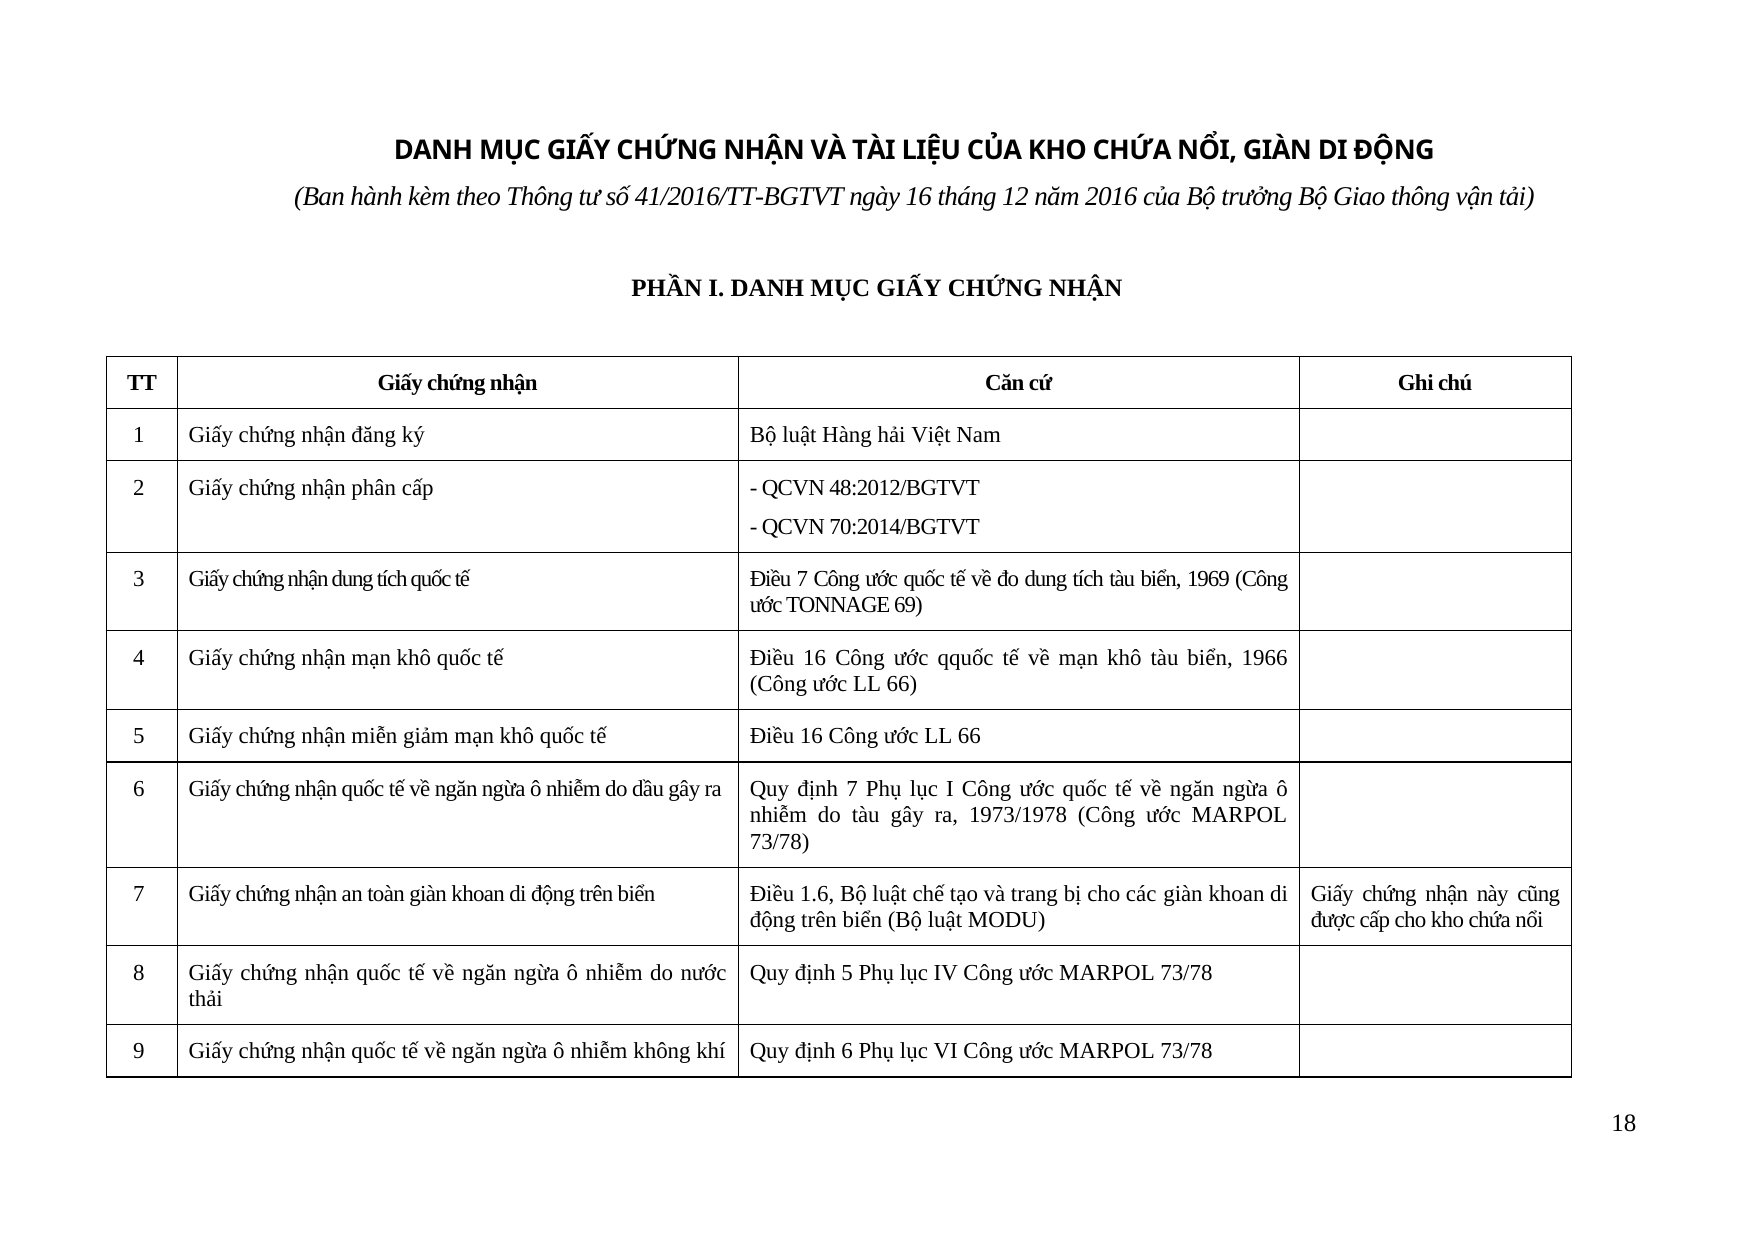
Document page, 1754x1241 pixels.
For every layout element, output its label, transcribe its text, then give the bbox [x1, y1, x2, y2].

table_cell [107, 946, 177, 1024]
table_cell Giấy chứng nhận quốc tế về ngăn ngừa ô nhiễm không khí [178, 1025, 738, 1076]
table_cell [1300, 946, 1571, 1024]
table_header Giấy chứng nhận [178, 357, 738, 408]
table_cell Quy định 6 Phụ lục VI Công ước MARPOL 73/78 [739, 1025, 1299, 1076]
table_cell Giấy chứng nhận quốc tế về ngăn ngừa ô nhiễm do dầu gây ra [178, 763, 738, 867]
table_cell [1300, 1025, 1571, 1076]
table_cell Giấy chứng nhận an toàn giàn khoan di động trên biển [178, 868, 738, 945]
table_cell [1300, 710, 1571, 761]
table_cell Điều 16 Công ước qquốc tế về mạn khô tàu biển, 1966 (Công ước LL 66) [739, 631, 1299, 709]
table_cell Giấy chứng nhận phân cấp [178, 461, 738, 552]
table_cell Giấy chứng nhận này cũng được cấp cho kho chứa nổi [1300, 868, 1571, 945]
table_header Ghi chú [1300, 357, 1571, 408]
table_cell [107, 710, 177, 761]
text DANH MỤC GIẤY CHỨNG NHẬN VÀ TÀI LIỆU CỦA KHO CHỨA NỔI, GIÀN DI ĐỘNG [193, 131, 1636, 167]
table_cell Giấy chứng nhận dung tích quốc tế [178, 553, 738, 630]
table_header TT [107, 357, 177, 408]
table_cell [1300, 553, 1571, 630]
table_cell Điều 7 Công ước quốc tế về đo dung tích tàu biển, 1969 (Công ước TONNAGE 69) [739, 553, 1299, 630]
table_cell [1300, 461, 1571, 552]
table_cell [1300, 409, 1571, 460]
table_cell Quy định 7 Phụ lục I Công ước quốc tế về ngăn ngừa ô nhiễm do tàu gây ra, 1973/1978 (Công ước MARPOL 73/78) [739, 763, 1299, 867]
table_cell [107, 1025, 177, 1076]
table_cell Điều 16 Công ước LL 66 [739, 710, 1299, 761]
table_cell Điều 1.6, Bộ luật chế tạo và trang bị cho các giàn khoan di động trên biển (Bộ luật MODU) [739, 868, 1299, 945]
table_cell [107, 763, 177, 867]
table_cell Giấy chứng nhận miễn giảm mạn khô quốc tế [178, 710, 738, 761]
text PHẦN I. DANH MỤC GIẤY CHỨNG NHẬN [118, 273, 1636, 302]
table_cell - QCVN 48:2012/BGTVT - QCVN 70:2014/BGTVT [739, 461, 1299, 552]
table_cell [107, 409, 177, 460]
table_cell Quy định 5 Phụ lục IV Công ước MARPOL 73/78 [739, 946, 1299, 1024]
table_cell Giấy chứng nhận quốc tế về ngăn ngừa ô nhiễm do nước thải [178, 946, 738, 1024]
table_cell [1300, 763, 1571, 867]
table_cell Giấy chứng nhận mạn khô quốc tế [178, 631, 738, 709]
table_cell [1300, 631, 1571, 709]
text (Ban hành kèm theo Thông tư số 41/2016/TT-BGTVT ngày 16 tháng 12 năm 2016 của Bộ trưởng Bộ Giao thông vận tải) [193, 180, 1636, 211]
table_header Căn cứ [739, 357, 1299, 408]
table_cell [107, 631, 177, 709]
table_cell [107, 553, 177, 630]
table_cell [107, 868, 177, 945]
table_cell Giấy chứng nhận đăng ký [178, 409, 738, 460]
table_cell Bộ luật Hàng hải Việt Nam [739, 409, 1299, 460]
table_cell [107, 461, 177, 552]
